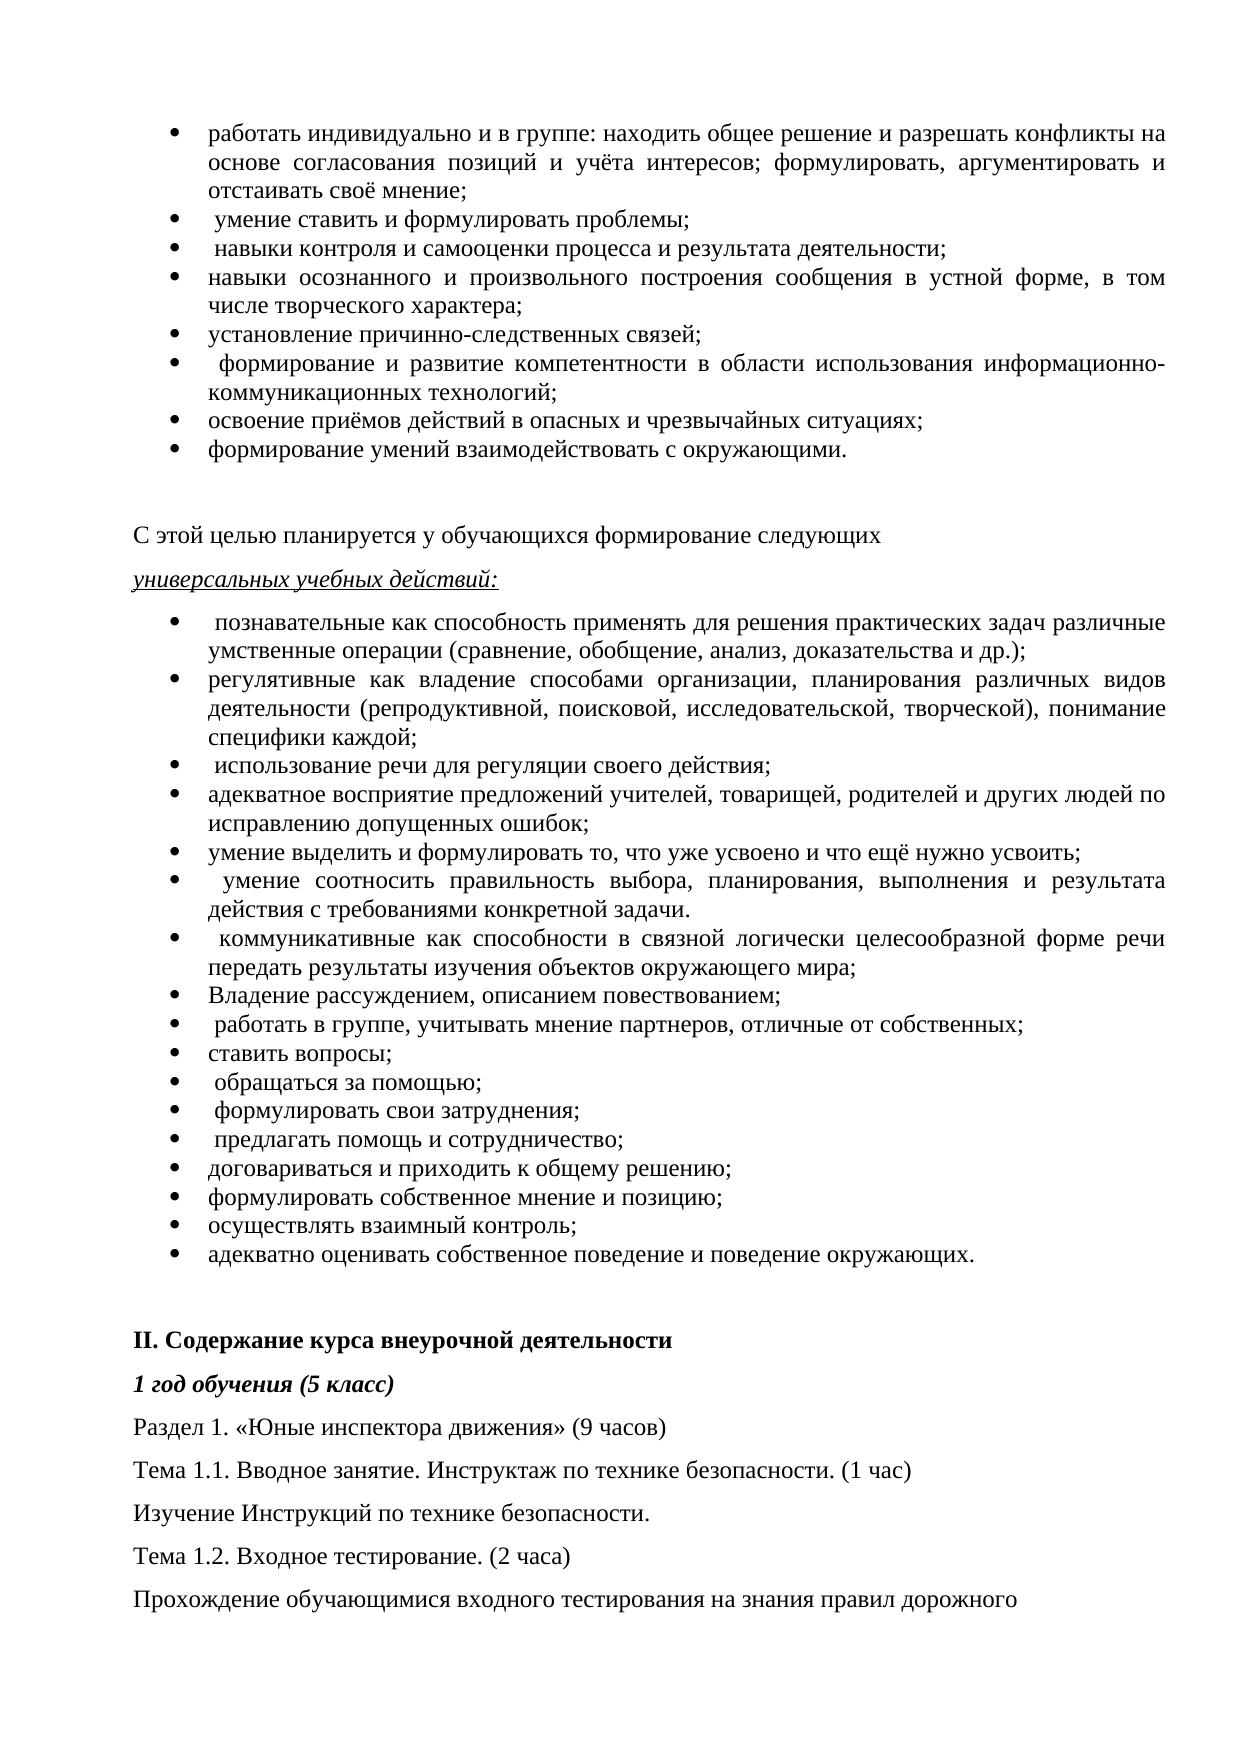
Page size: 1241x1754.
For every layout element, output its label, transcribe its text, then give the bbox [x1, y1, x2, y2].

list Владение рассуждением, описанием повествованием; [170, 981, 1167, 1009]
list предлагать помощь и сотрудничество; [170, 1124, 1167, 1153]
list формирование умений взаимодействовать с окружающими. [170, 434, 1167, 463]
list формулировать собственное мнение и позицию; [170, 1182, 1167, 1211]
list ставить вопросы; [170, 1038, 1167, 1067]
text универсальных учебных действий: [133, 564, 1167, 592]
list навыки контроля и самооценки процесса и результата деятельности; [170, 233, 1167, 262]
list договариваться и приходить к общему решению; [170, 1153, 1167, 1182]
list навыки осознанного и произвольного построения сообщения в устной форме, в том числе творческого характера; [170, 262, 1167, 319]
list коммуникативные как способности в связной логически целесообразной форме речи передать результаты изучения объектов окружающего мира; [170, 923, 1167, 981]
text Тема 1.2. Входное тестирование. (2 часа) [133, 1541, 1167, 1570]
list формирование и развитие компетентности в области использования информационно-коммуникационных технологий; [170, 348, 1167, 406]
text Изучение Инструкций по технике безопасности. [133, 1498, 1167, 1527]
list осуществлять взаимный контроль; [170, 1211, 1167, 1239]
list обращаться за помощью; [170, 1067, 1167, 1096]
list освоение приёмов действий в опасных и чрезвычайных ситуациях; [170, 406, 1167, 434]
list умение выделить и формулировать то, что уже усвоено и что ещё нужно усвоить; [170, 837, 1167, 866]
list работать в группе, учитывать мнение партнеров, отличные от собственных; [170, 1009, 1167, 1038]
list формулировать свои затруднения; [170, 1096, 1167, 1124]
list адекватное восприятие предложений учителей, товарищей, родителей и других людей по исправлению допущенных ошибок; [170, 779, 1167, 837]
text С этой целью планируется у обучающихся формирование следующих [133, 521, 1167, 549]
text Прохождение обучающимися входного тестирования на знания правил дорожного [133, 1584, 1167, 1613]
text 1 год обучения (5 класс) [133, 1369, 1167, 1397]
text II. Содержание курса внеурочной деятельности [133, 1326, 1167, 1354]
text Тема 1.1. Вводное занятие. Инструктаж по технике безопасности. (1 час) [133, 1455, 1167, 1484]
list регулятивные как владение способами организации, планирования различных видов деятельности (репродуктивной, поисковой, исследовательской, творческой), понимание специфики каждой; [170, 664, 1167, 751]
list умение соотносить правильность выбора, планирования, выполнения и результата действия с требованиями конкретной задачи. [170, 866, 1167, 923]
text Раздел 1. «Юные инспектора движения» (9 часов) [133, 1412, 1167, 1441]
list познавательные как способность применять для решения практических задач различные умственные операции (сравнение, обобщение, анализ, доказательства и др.); [170, 607, 1167, 664]
list адекватно оценивать собственное поведение и поведение окружающих. [170, 1239, 1167, 1268]
list работать индивидуально и в группе: находить общее решение и разрешать конфликты на основе согласования позиций и учёта интересов; формулировать, аргументировать и отстаивать своё мнение; [170, 118, 1167, 204]
list умение ставить и формулировать проблемы; [170, 204, 1167, 233]
list установление причинно-следственных связей; [170, 319, 1167, 348]
list использование речи для регуляции своего действия; [170, 751, 1167, 779]
